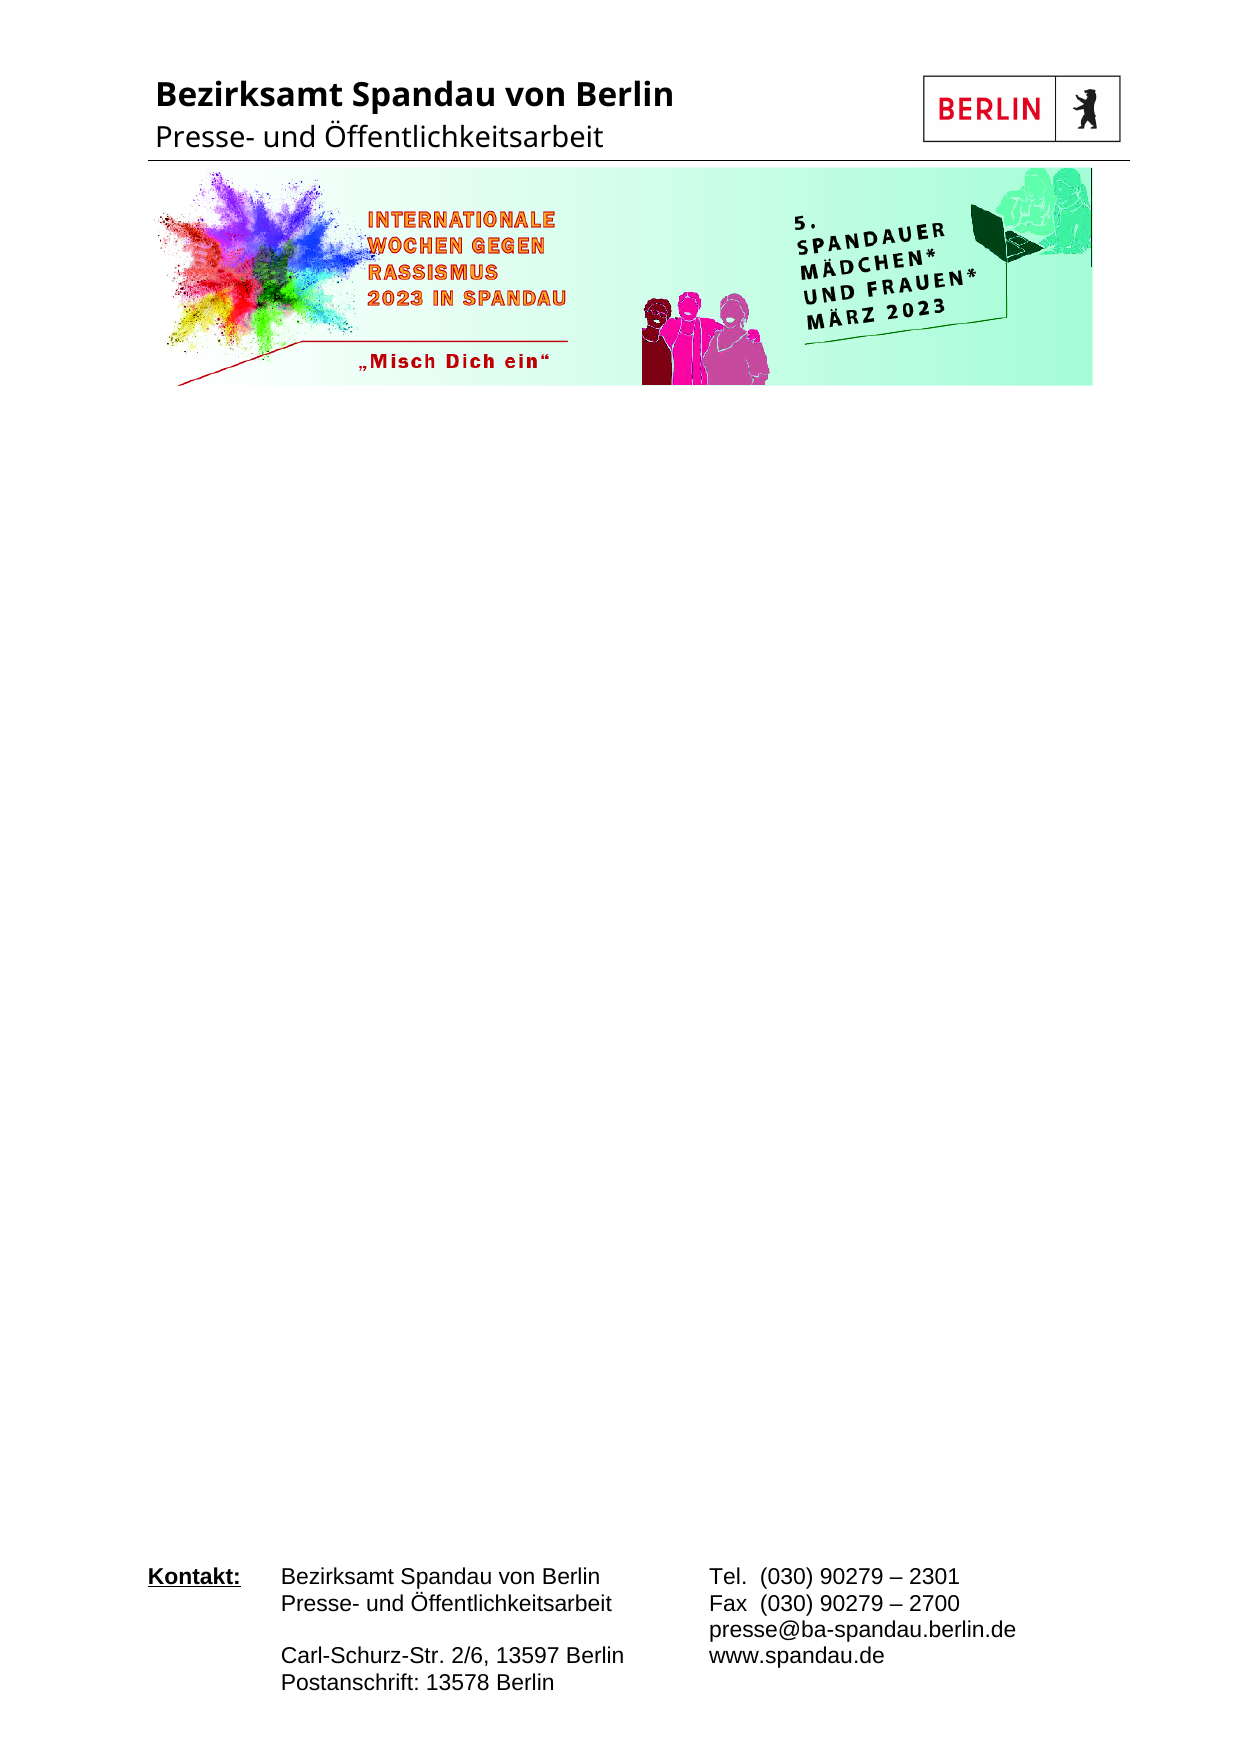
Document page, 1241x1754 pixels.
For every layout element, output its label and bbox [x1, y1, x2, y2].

picture [147, 167, 1093, 386]
picture [921, 70, 1123, 145]
